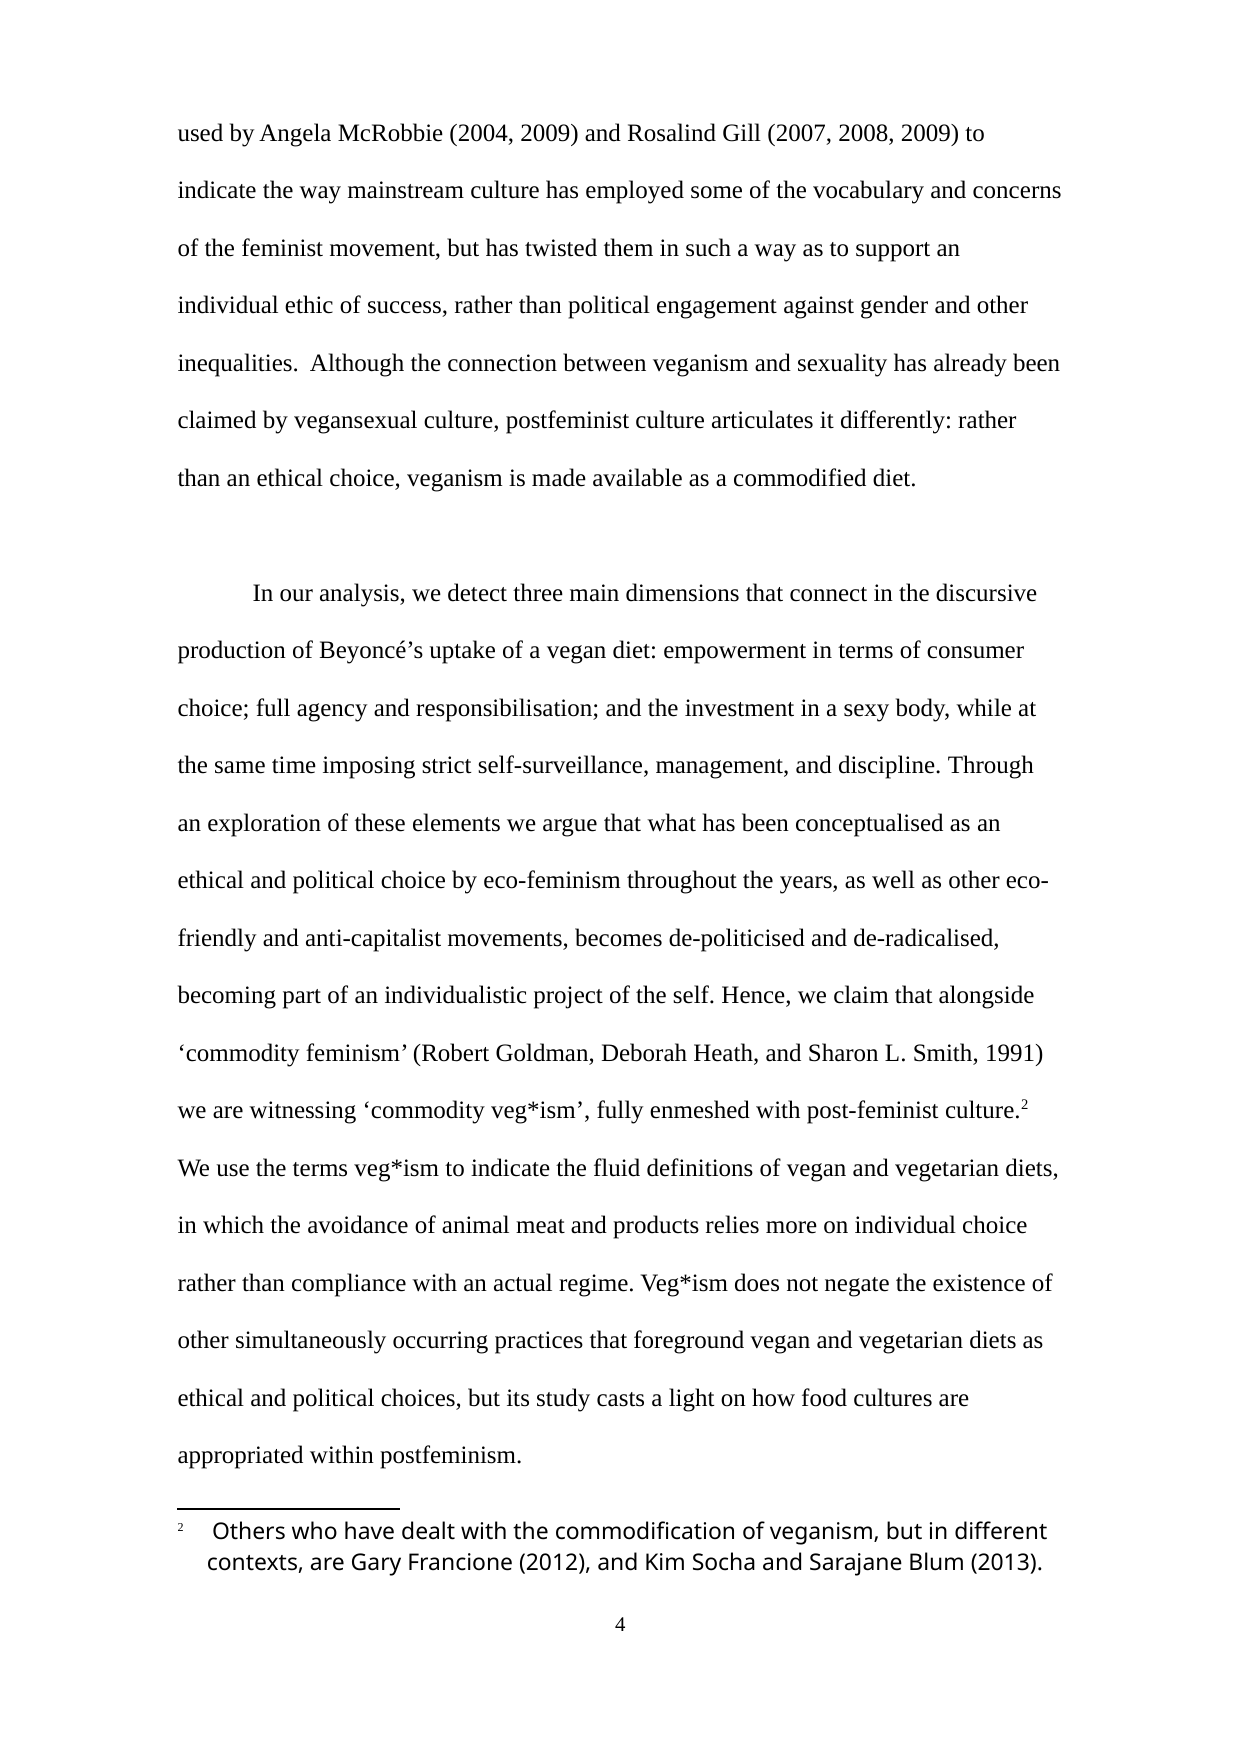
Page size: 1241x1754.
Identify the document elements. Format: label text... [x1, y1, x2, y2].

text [177, 118, 1063, 492]
text In our analysis, we detect three main dimensions that connect in the discursive production of Beyoncé’s uptake of a vegan diet: empowerment in terms of consumer choice; full agency and responsibilisation; and the investment in a sexy body, while at the same time imposing strict self-surveillance, management, and discipline. Through an exploration of these elements we argue that what has been conceptualised as an ethical and political choice by eco-feminism throughout the years, as well as other eco-friendly and anti-capitalist movements, becomes de-politicised and de-radicalised, becoming part of an individualistic project of the self. Hence, we claim that alongside ‘commodity feminism’ (Robert Goldman, Deborah Heath, and Sharon L. Smith, 1991) we are witnessing ‘commodity veg*ism’, fully enmeshed with post-feminist culture. We use the terms veg*ism to indicate the fluid definitions of vegan and vegetarian diets, in which the avoidance of animal meat and products relies more on individual choice rather than compliance with an actual regime. Veg*ism does not negate the existence of other simultaneously occurring practices that foreground vegan and vegetarian diets as ethical and political choices, but its study casts a light on how food cultures are appropriated within postfeminism. [177, 578, 1063, 1469]
